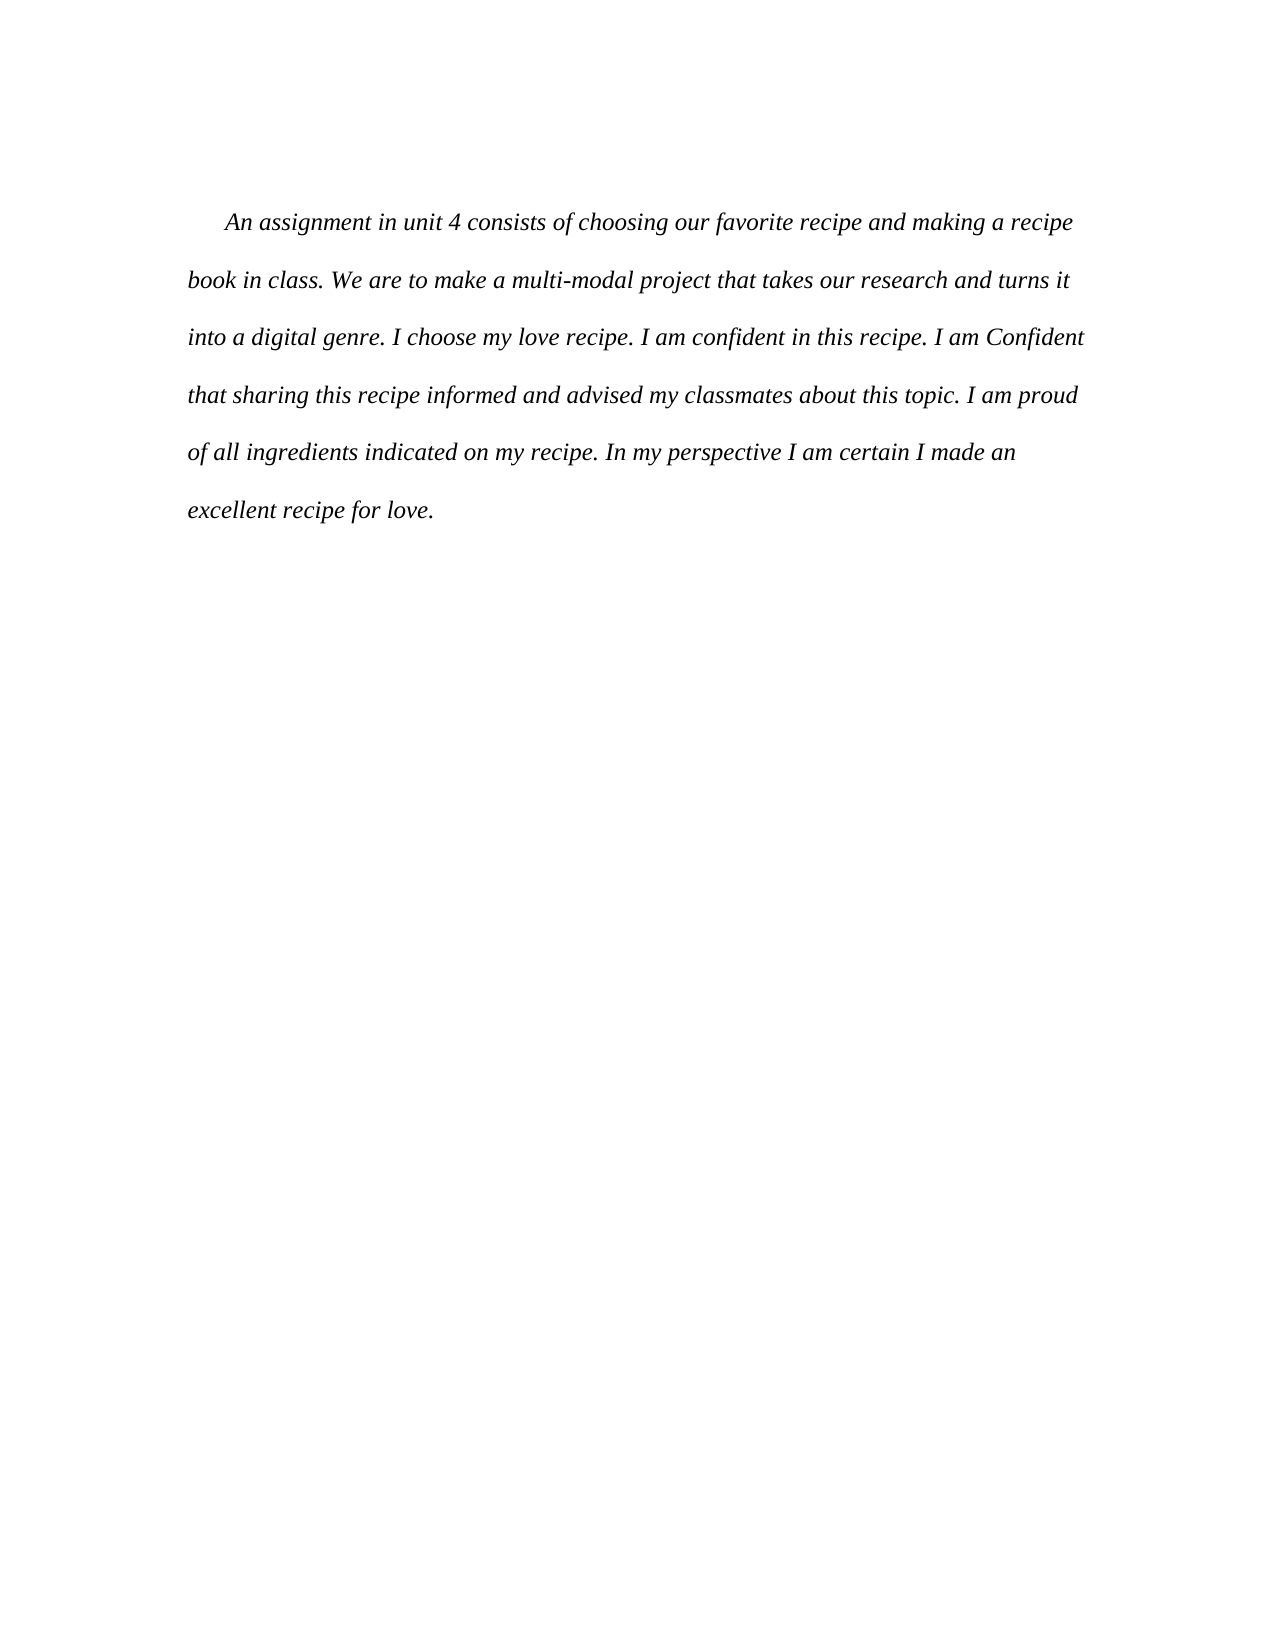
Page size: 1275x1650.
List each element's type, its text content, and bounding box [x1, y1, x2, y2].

text An assignment in unit 4 consists of choosing our favorite recipe and making a recipe book in class. We are to make a multi-modal project that takes our research and turns it into a digital genre. I choose my love recipe. I am confident in this recipe. I am Confident that sharing this recipe informed and advised my classmates about this topic. I am proud of all ingredients indicated on my recipe. In my perspective I am certain I made an excellent recipe for love. [187, 207, 1087, 524]
